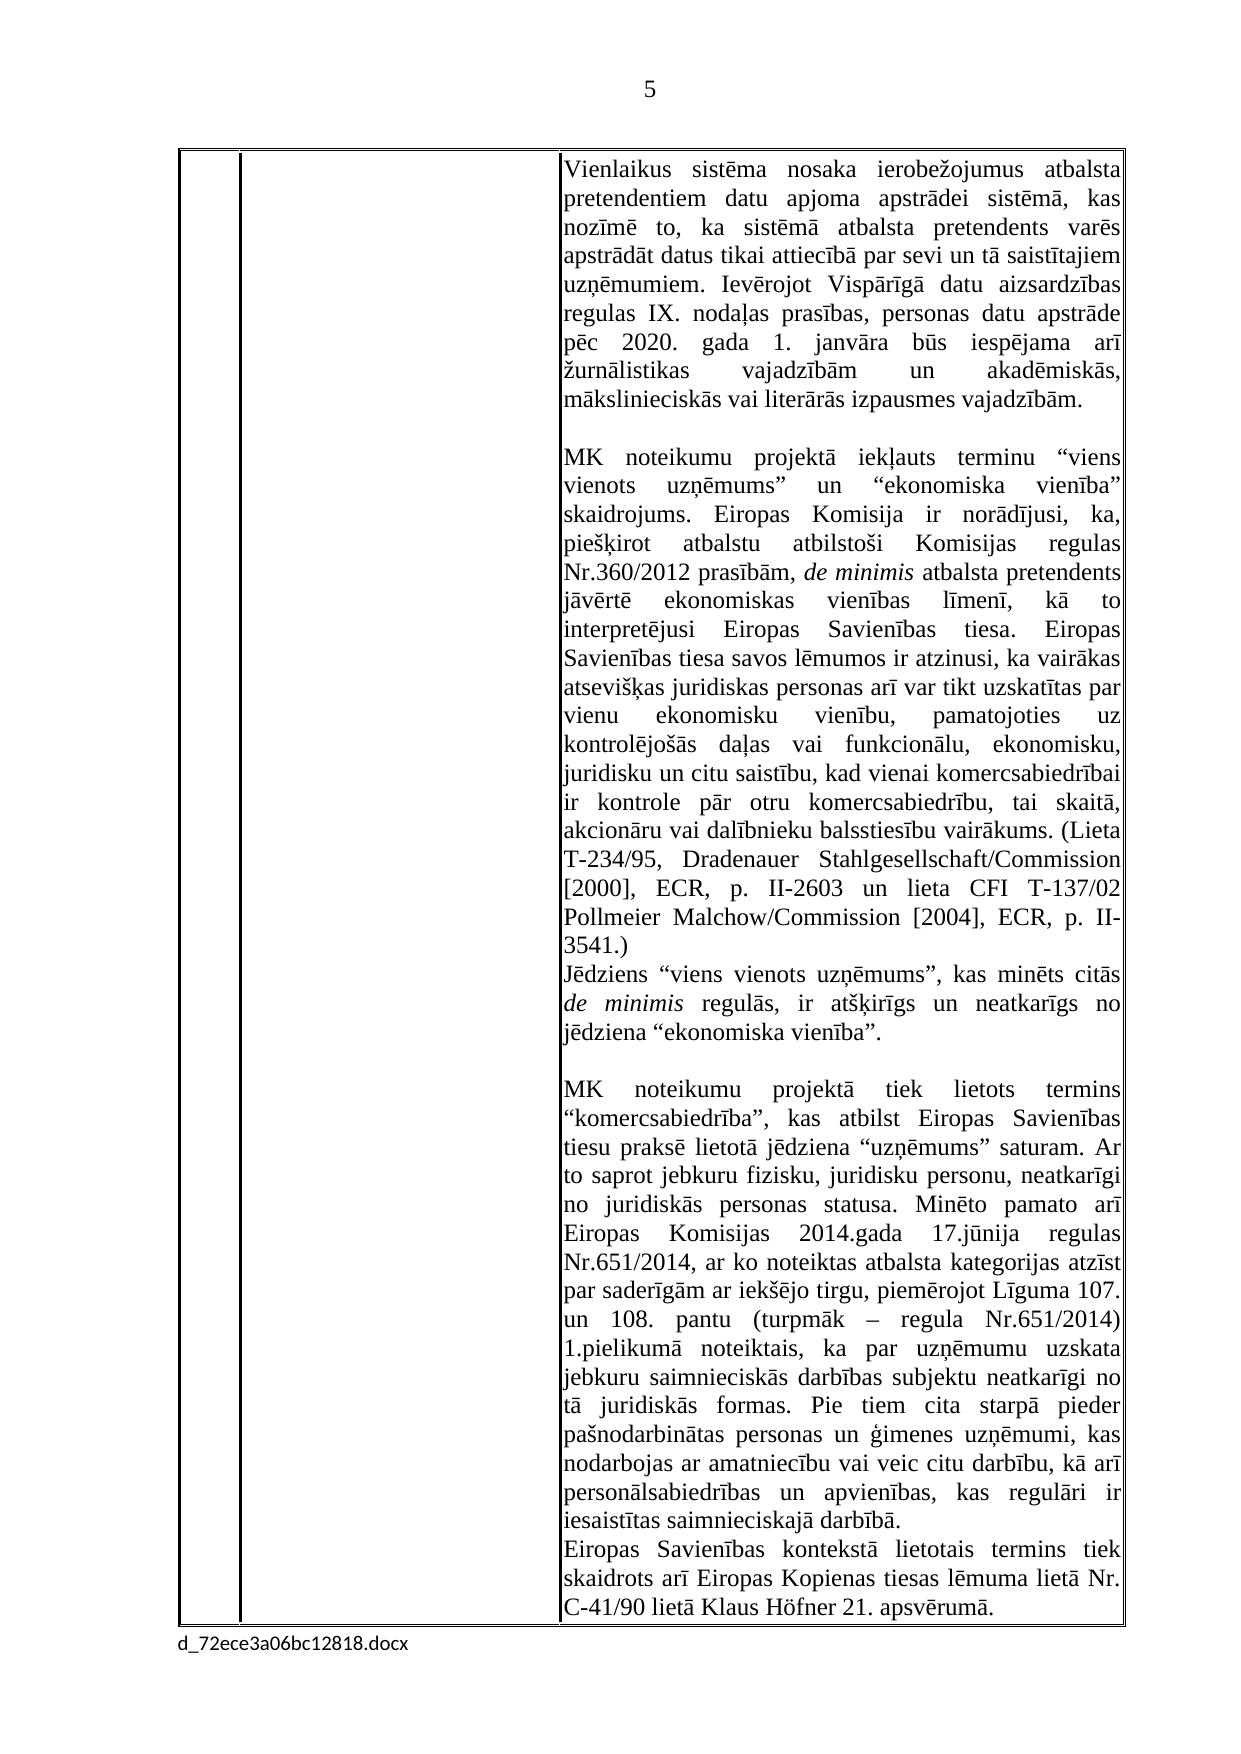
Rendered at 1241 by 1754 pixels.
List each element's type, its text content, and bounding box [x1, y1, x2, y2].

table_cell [240, 149, 560, 1623]
table_cell 2. [180, 149, 240, 1623]
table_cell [560, 151, 1123, 1623]
